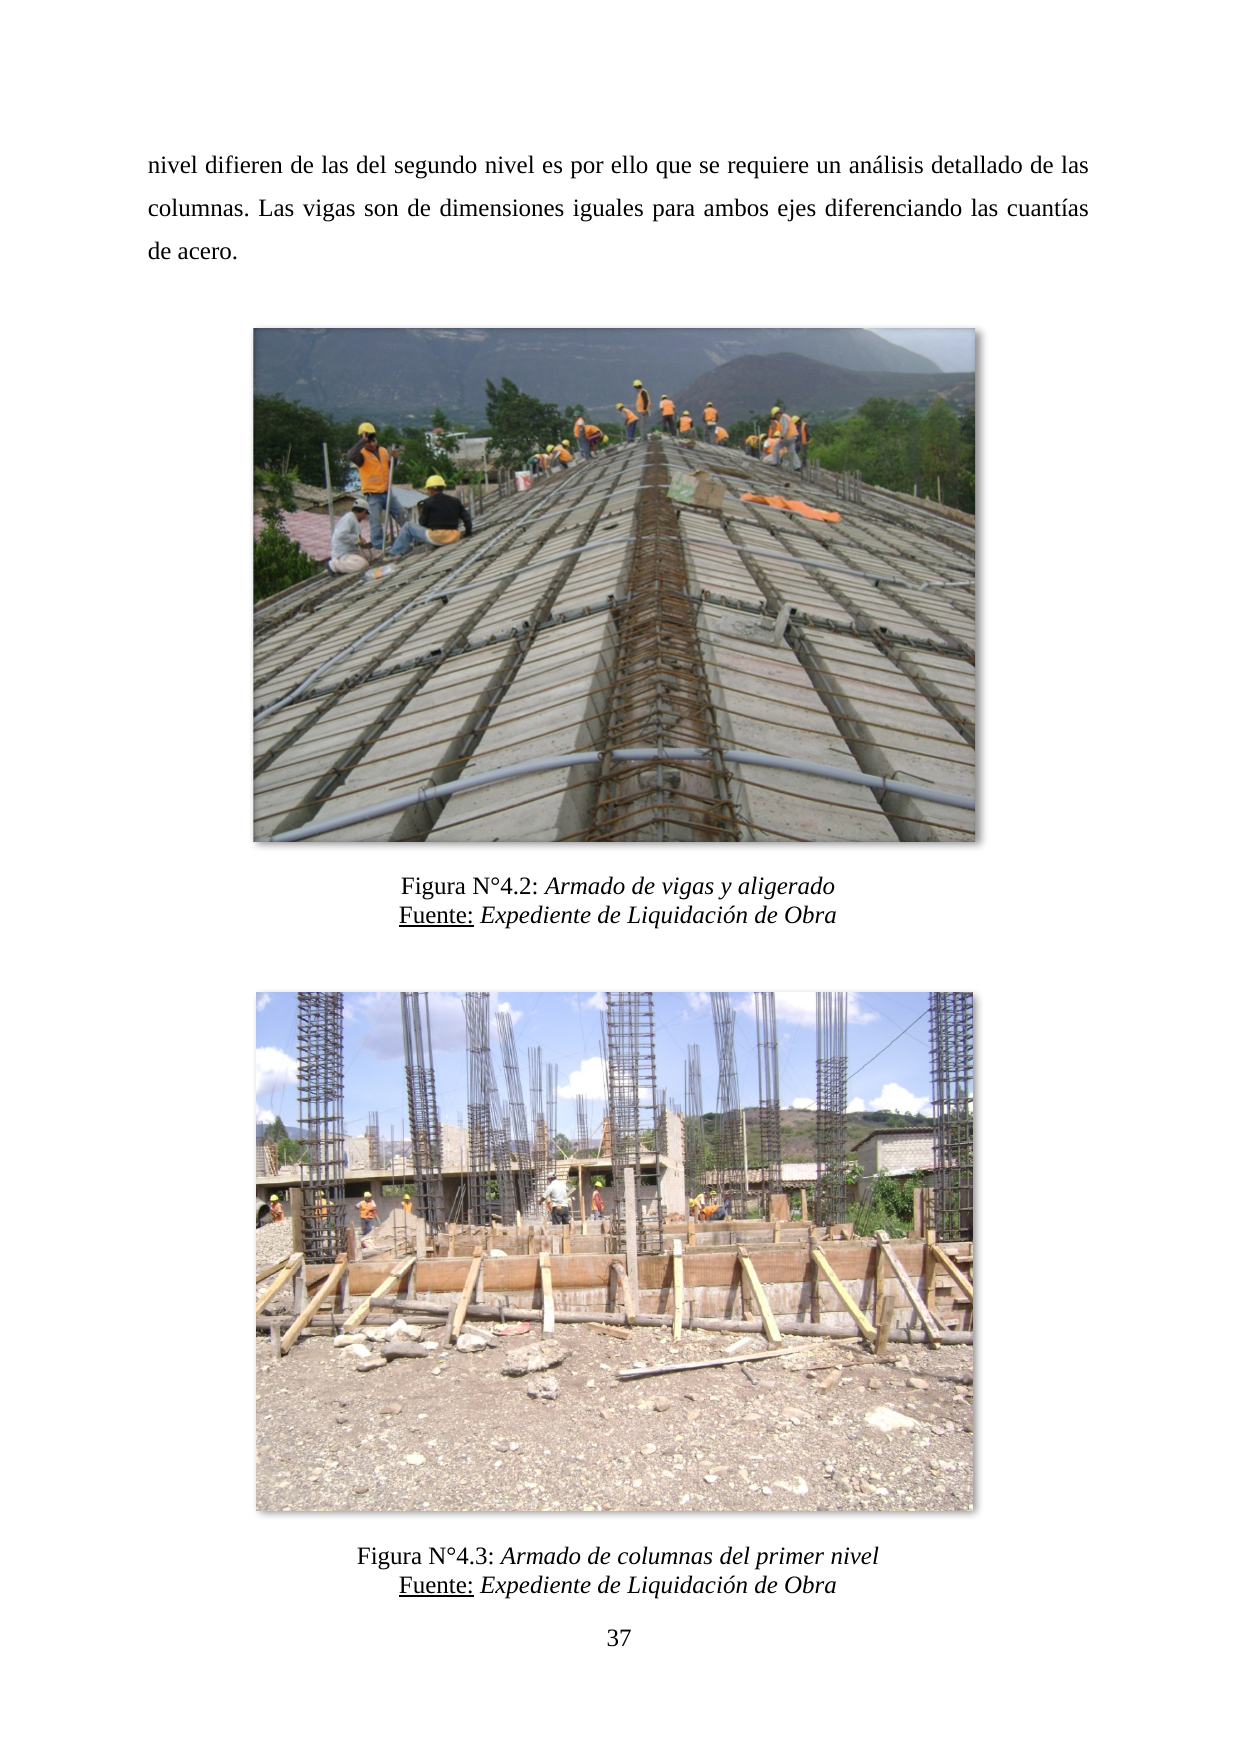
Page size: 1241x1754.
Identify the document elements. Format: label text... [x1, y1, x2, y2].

list Fuente: Expediente de Liquidación de Obra [148, 900, 1090, 929]
text Figura N°4.2: Armado de vigas y aligerado [148, 871, 1090, 900]
text Figura N°4.3: Armado de columnas del primer nivel [148, 1541, 1090, 1570]
list Fuente: Expediente de Liquidación de Obra [148, 1570, 1090, 1599]
picture [256, 992, 973, 1511]
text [148, 150, 1090, 265]
picture [253, 328, 976, 842]
